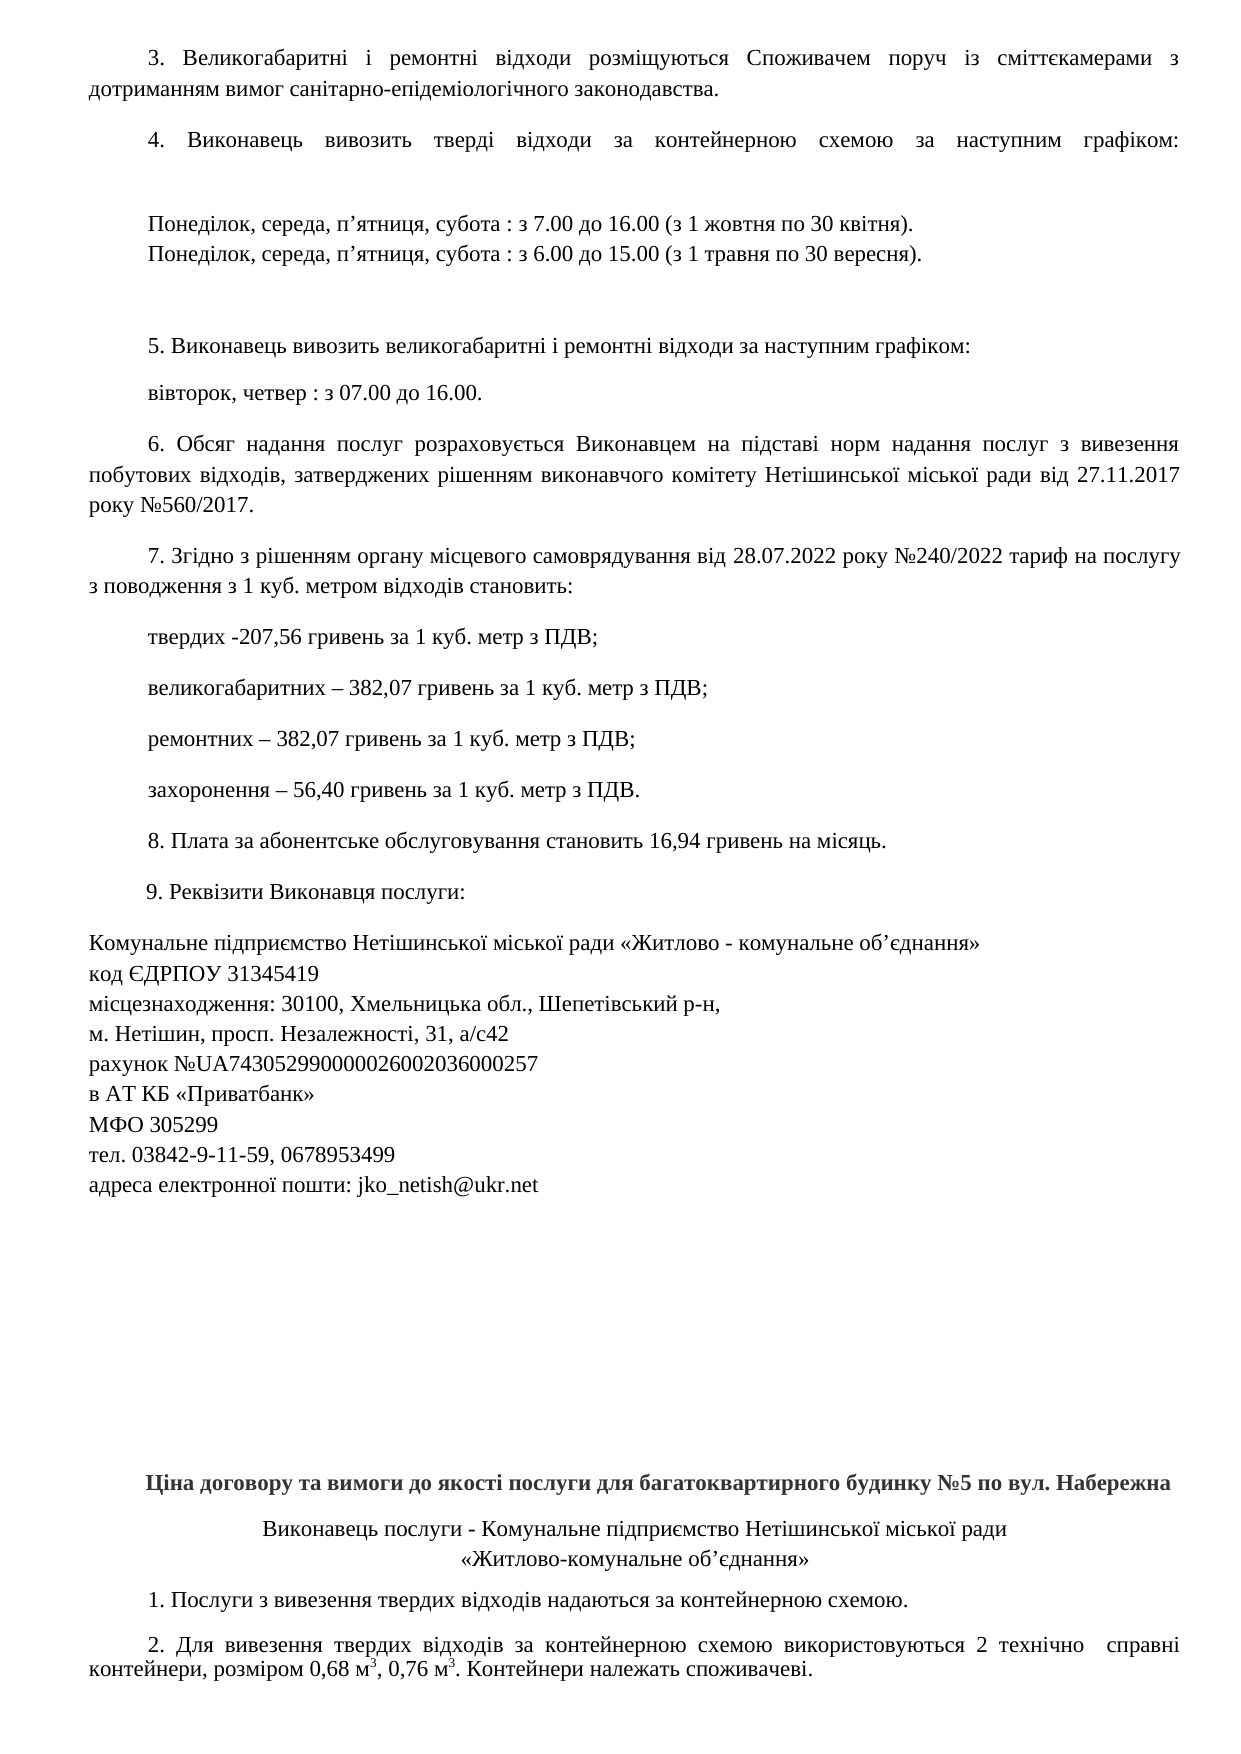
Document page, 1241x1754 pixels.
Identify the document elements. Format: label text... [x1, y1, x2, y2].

text адреса електронної пошти: jko_netish@ukr.net [89, 1171, 1181, 1197]
text захоронення – 56,40 гривень за 1 куб. метр з ПДВ. [89, 776, 1181, 803]
text «Житлово-комунальне об’єднання» [89, 1545, 1181, 1572]
text твердих -207,56 гривень за 1 куб. метр з ПДВ; [89, 623, 1181, 649]
text 2. Для вивезення твердих відходів за контейнерною схемою використовуються 2 технічно справні контейнери, розміром 0,68 м3, 0,76 м3. Контейнери належать споживачеві. [89, 1633, 1181, 1682]
text великогабаритних – 382,07 гривень за 1 куб. метр з ПДВ; [89, 674, 1181, 701]
text код ЄДРПОУ 31345419 [89, 960, 1181, 986]
text 5. Виконавець вивозить великогабаритні і ремонтні відходи за наступним графіком: [89, 334, 1181, 359]
text 6. Обсяг надання послуг розраховується Виконавцем на підставі норм надання послуг з вивезення побутових відходів, затверджених рішенням виконавчого комітету Нетішинської міської ради від 27.11.2017 року №560/2017. [89, 431, 1181, 517]
text тел. 03842-9-11-59, 0678953499 [89, 1141, 1181, 1167]
text в АТ КБ «Приватбанк» [89, 1081, 1181, 1107]
text 9. Реквізити Виконавця послуги: [89, 878, 1181, 905]
text Понеділок, середа, п’ятниця, субота : з 6.00 до 15.00 (з 1 травня по 30 вересня). [89, 240, 1181, 266]
text Комунальне підприємство Нетішинської міської ради «Житлово - комунальне об’єднання» [89, 929, 1181, 956]
text 8. Плата за абонентське обслуговування становить 16,94 гривень на місяць. [89, 827, 1181, 854]
text 4. Виконавець вивозить тверді відходи за контейнерною схемою за наступним графіком: [89, 126, 1181, 184]
text МФО 305299 [89, 1111, 1181, 1137]
text ремонтних – 382,07 гривень за 1 куб. метр з ПДВ; [89, 725, 1181, 752]
text вівторок, четвер : з 07.00 до 16.00. [89, 379, 1181, 406]
text Ціна договору та вимоги до якості послуги для багатоквартирного будинку №5 по вул. Набережна [89, 1469, 1181, 1496]
text м. Нетішин, просп. Незалежності, 31, а/с42 [89, 1020, 1181, 1046]
text 1. Послуги з вивезення твердих відходів надаються за контейнерною схемою. [89, 1588, 1181, 1612]
text рахунок №UA743052990000026002036000257 [89, 1050, 1181, 1077]
text Виконавець послуги - Комунальне підприємство Нетішинської міської ради [89, 1515, 1181, 1542]
text 3. Великогабаритні і ремонтні відходи розміщуються Споживачем поруч із сміттєкамерами з дотриманням вимог санітарно-епідеміологічного законодавства. [89, 44, 1181, 101]
text Понеділок, середа, п’ятниця, субота : з 7.00 до 16.00 (з 1 жовтня по 30 квітня). [89, 210, 1181, 236]
text 7. Згідно з рішенням органу місцевого самоврядування від 28.07.2022 року №240/2022 тариф на послугу з поводження з 1 куб. метром відходів становить: [89, 542, 1181, 598]
text місцезнаходження: 30100, Хмельницька обл., Шепетівський р-н, [89, 990, 1181, 1016]
